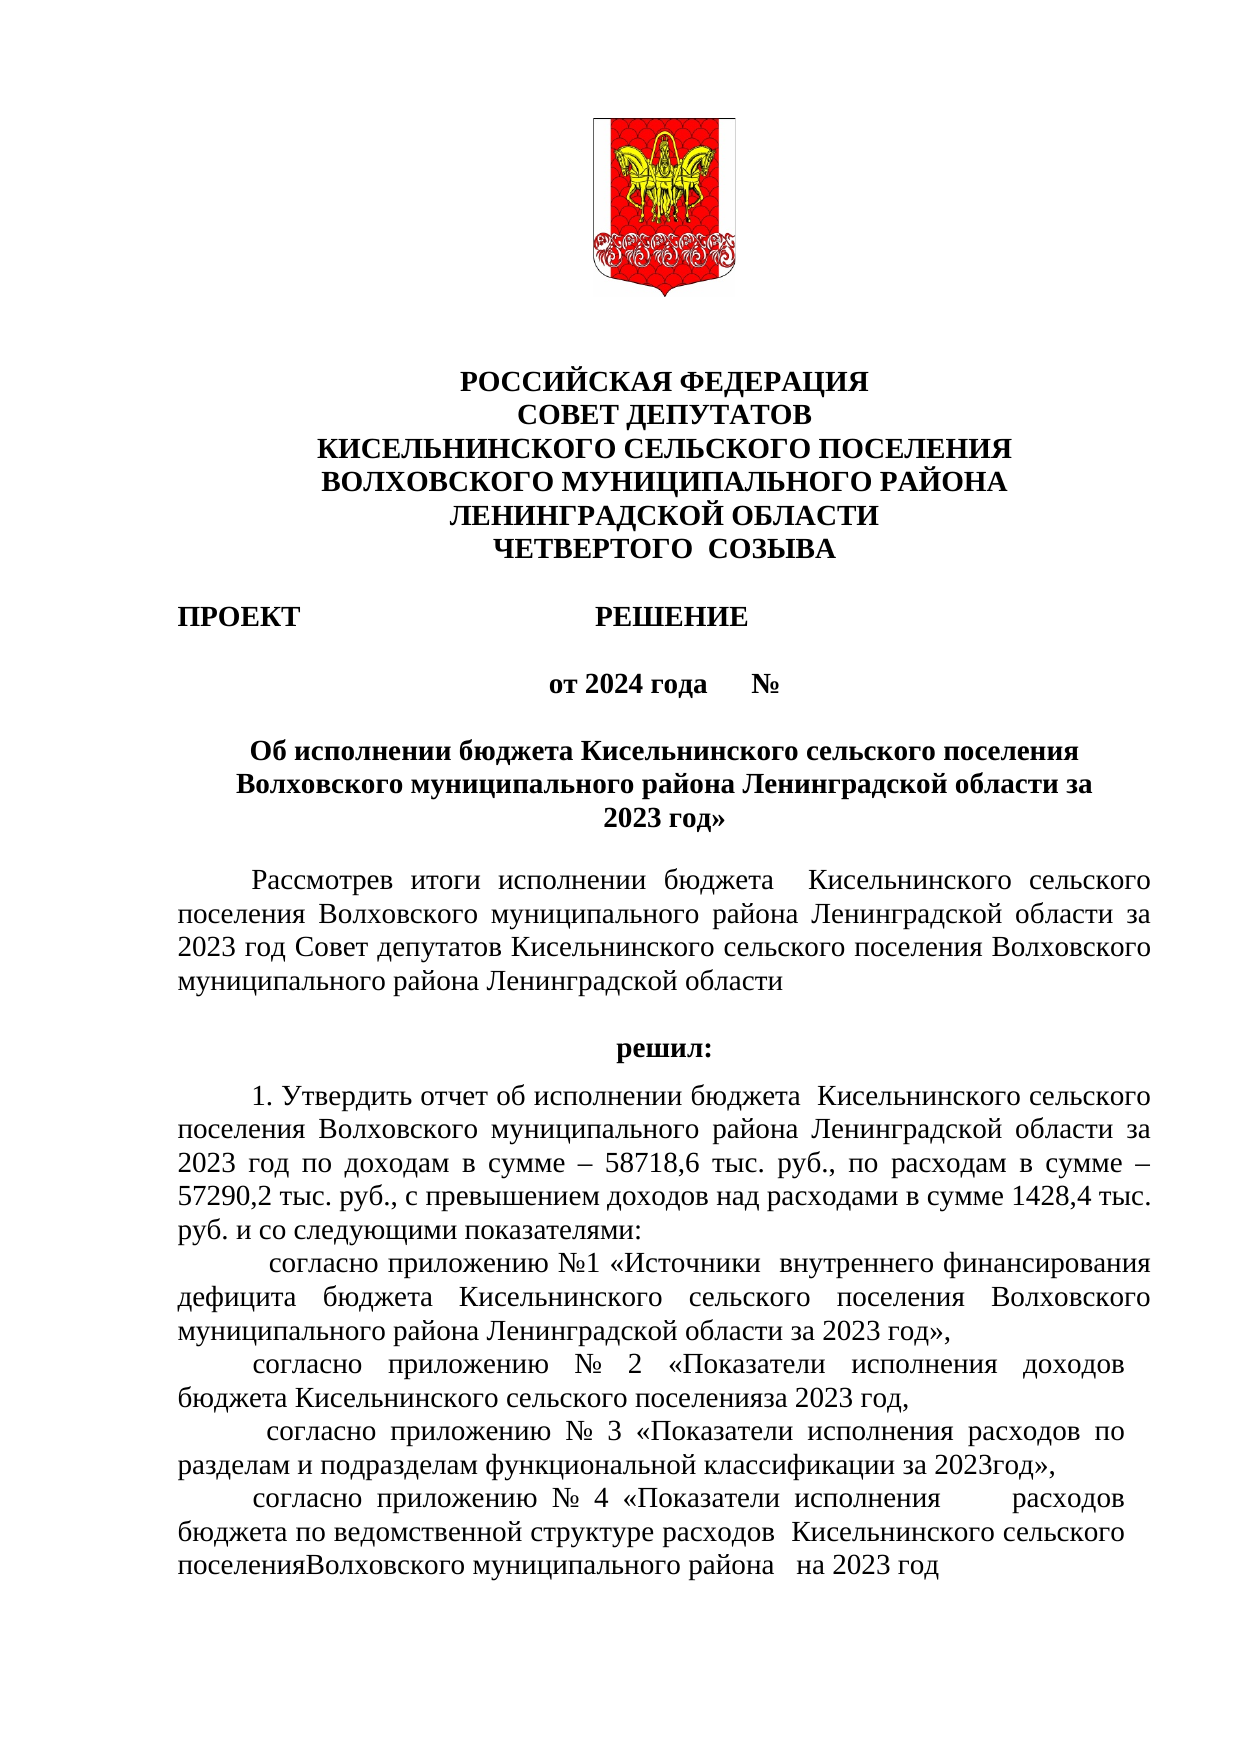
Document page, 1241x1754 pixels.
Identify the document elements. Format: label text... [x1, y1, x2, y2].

text ЛЕНИНГРАДСКОЙ ОБЛАСТИ [177, 498, 1152, 532]
text ПРОЕКТ РЕШЕНИЕ [177, 599, 1152, 632]
text согласно приложению № 2 «Показатели исполнения доходов бюджета Кисельнинского сельского поселенияза 2023 год, [177, 1346, 1126, 1413]
text решил: [177, 1030, 1152, 1063]
text от 2024 года № [177, 666, 1152, 699]
text Рассмотрев итоги исполнении бюджета Кисельнинского сельского поселения Волховского муниципального района Ленинградской области за 2023 год Совет депутатов Кисельнинского сельского поселения Волховского муниципального района Ленинградской области [177, 862, 1152, 996]
text ВОЛХОВСКОГО МУНИЦИПАЛЬНОГО РАЙОНА [177, 464, 1152, 498]
text 1. Утвердить отчет об исполнении бюджета Кисельнинского сельского поселения Волховского муниципального района Ленинградской области за 2023 год по доходам в сумме – 58718,6 тыс. руб., по расходам в сумме – 57290,2 тыс. руб., с превышением доходов над расходами в сумме 1428,4 тыс. руб. и со следующими показателями: [177, 1078, 1152, 1246]
text согласно приложению №1 «Источники внутреннего финансирования дефицита бюджета Кисельнинского сельского поселения Волховского муниципального района Ленинградской области за 2023 год», [177, 1246, 1152, 1346]
text ЧЕТВЕРТОГО СОЗЫВА [177, 532, 1152, 565]
text КИСЕЛЬНИНСКОГО СЕЛЬСКОГО ПОСЕЛЕНИЯ [177, 431, 1152, 464]
text согласно приложению № 3 «Показатели исполнения расходов по разделам и подразделам функциональной классификации за 2023год», [177, 1413, 1126, 1480]
text СОВЕТ ДЕПУТАТОВ [177, 397, 1152, 431]
picture [593, 118, 736, 297]
text согласно приложению № 4 «Показатели исполнения расходов бюджета по ведомственной структуре расходов Кисельнинского сельского поселенияВолховского муниципального района на 2023 год [177, 1480, 1126, 1581]
text РОССИЙСКАЯ ФЕДЕРАЦИЯ [177, 364, 1152, 397]
table_header Об исполнении бюджета Кисельнинского сельского поселения Волховского муниципального района Ленинградской области за 2023 год» [192, 733, 1137, 833]
